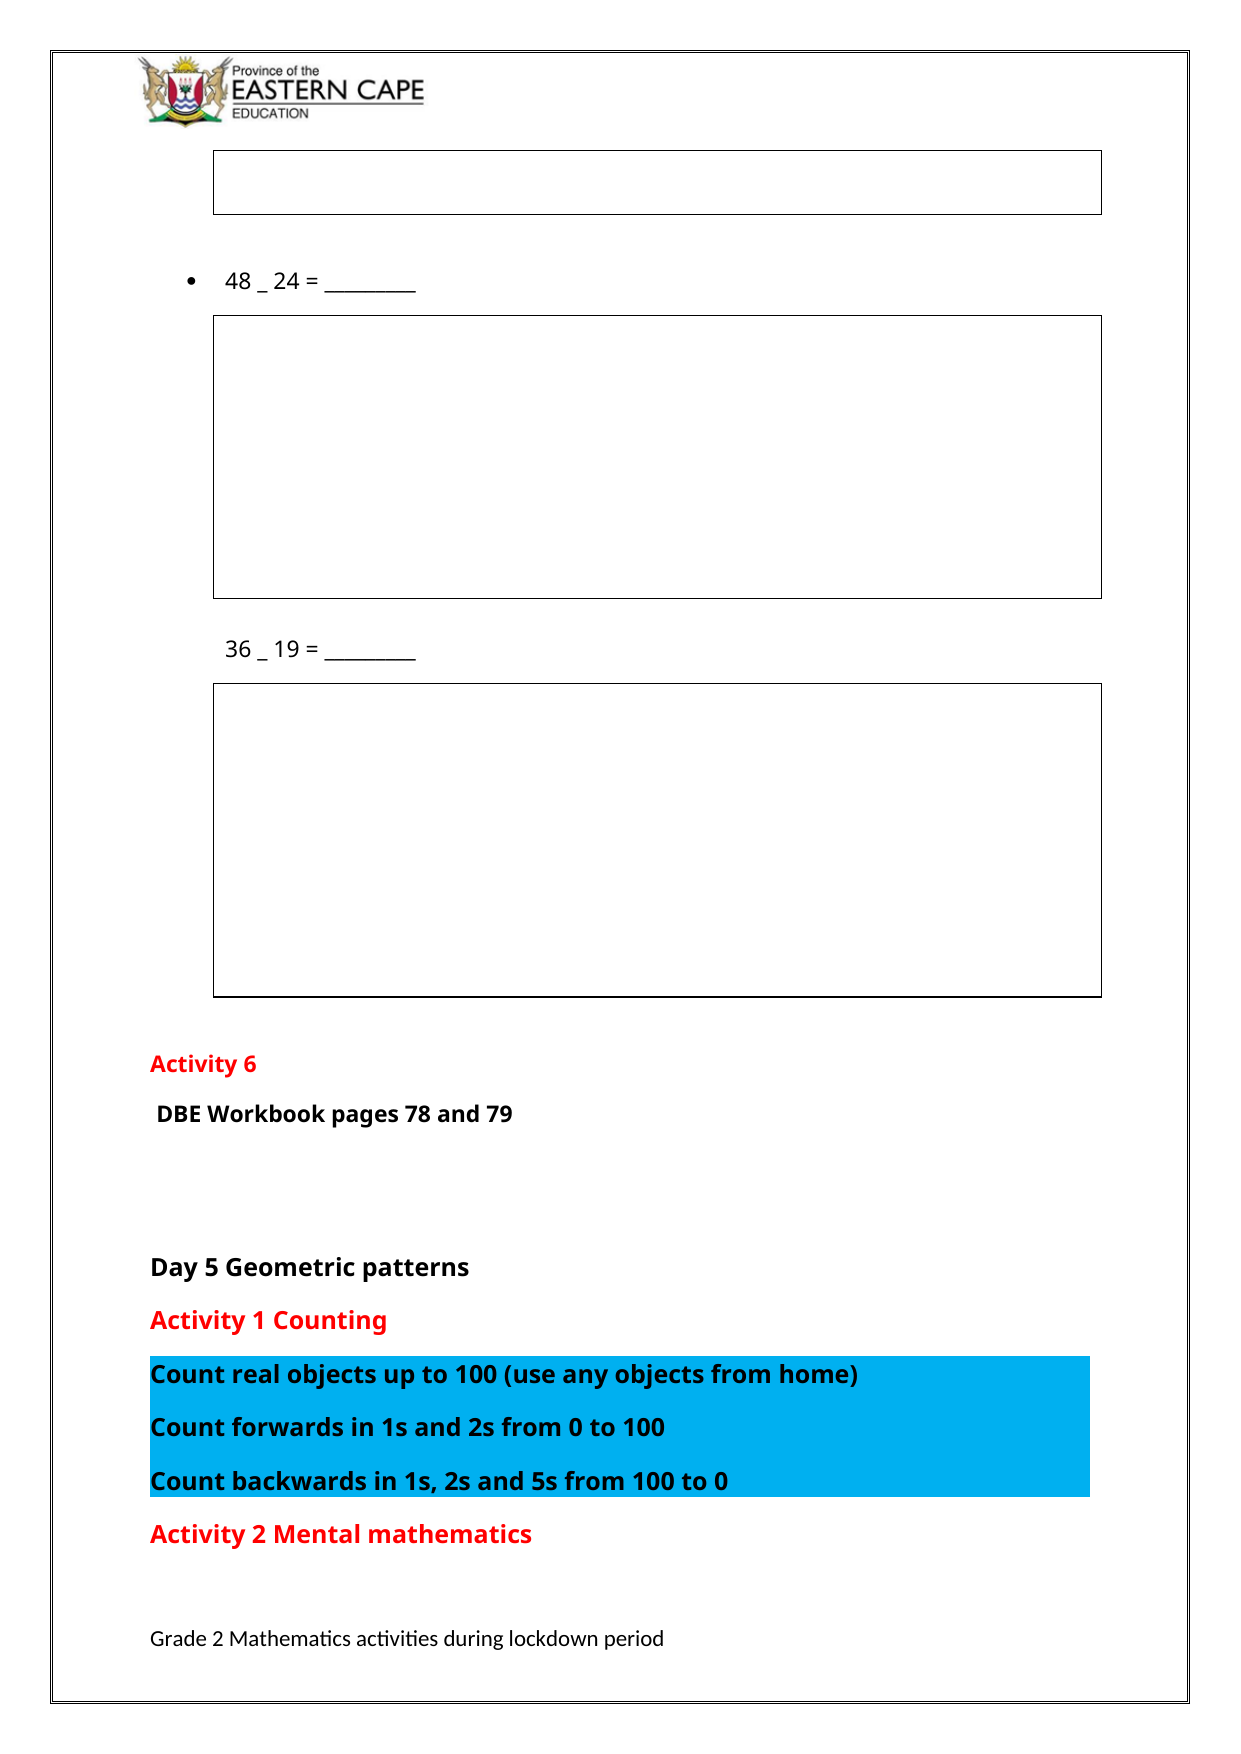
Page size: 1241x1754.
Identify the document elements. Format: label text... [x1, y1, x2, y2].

table_header [214, 151, 1101, 213]
text Activity 1 Counting [150, 1303, 1090, 1337]
text Activity 6 [150, 1048, 1090, 1079]
table_header [214, 316, 1101, 598]
picture [134, 54, 432, 129]
text Day 5 Geometric patterns [150, 1249, 1090, 1284]
text Count backwards in 1s, 2s and 5s from 100 to 0 [150, 1463, 1090, 1497]
text DBE Workbook pages 78 and 79 [150, 1098, 1090, 1129]
list 36 _ 19 = _________ [225, 632, 1090, 664]
table_header [214, 684, 1101, 996]
list 48 _ 24 = _________ [187, 265, 1090, 296]
text Count real objects up to 100 (use any objects from home) [150, 1356, 1090, 1391]
text Count forwards in 1s and 2s from 0 to 100 [150, 1410, 1090, 1444]
text Activity 2 Mental mathematics [150, 1517, 1090, 1551]
